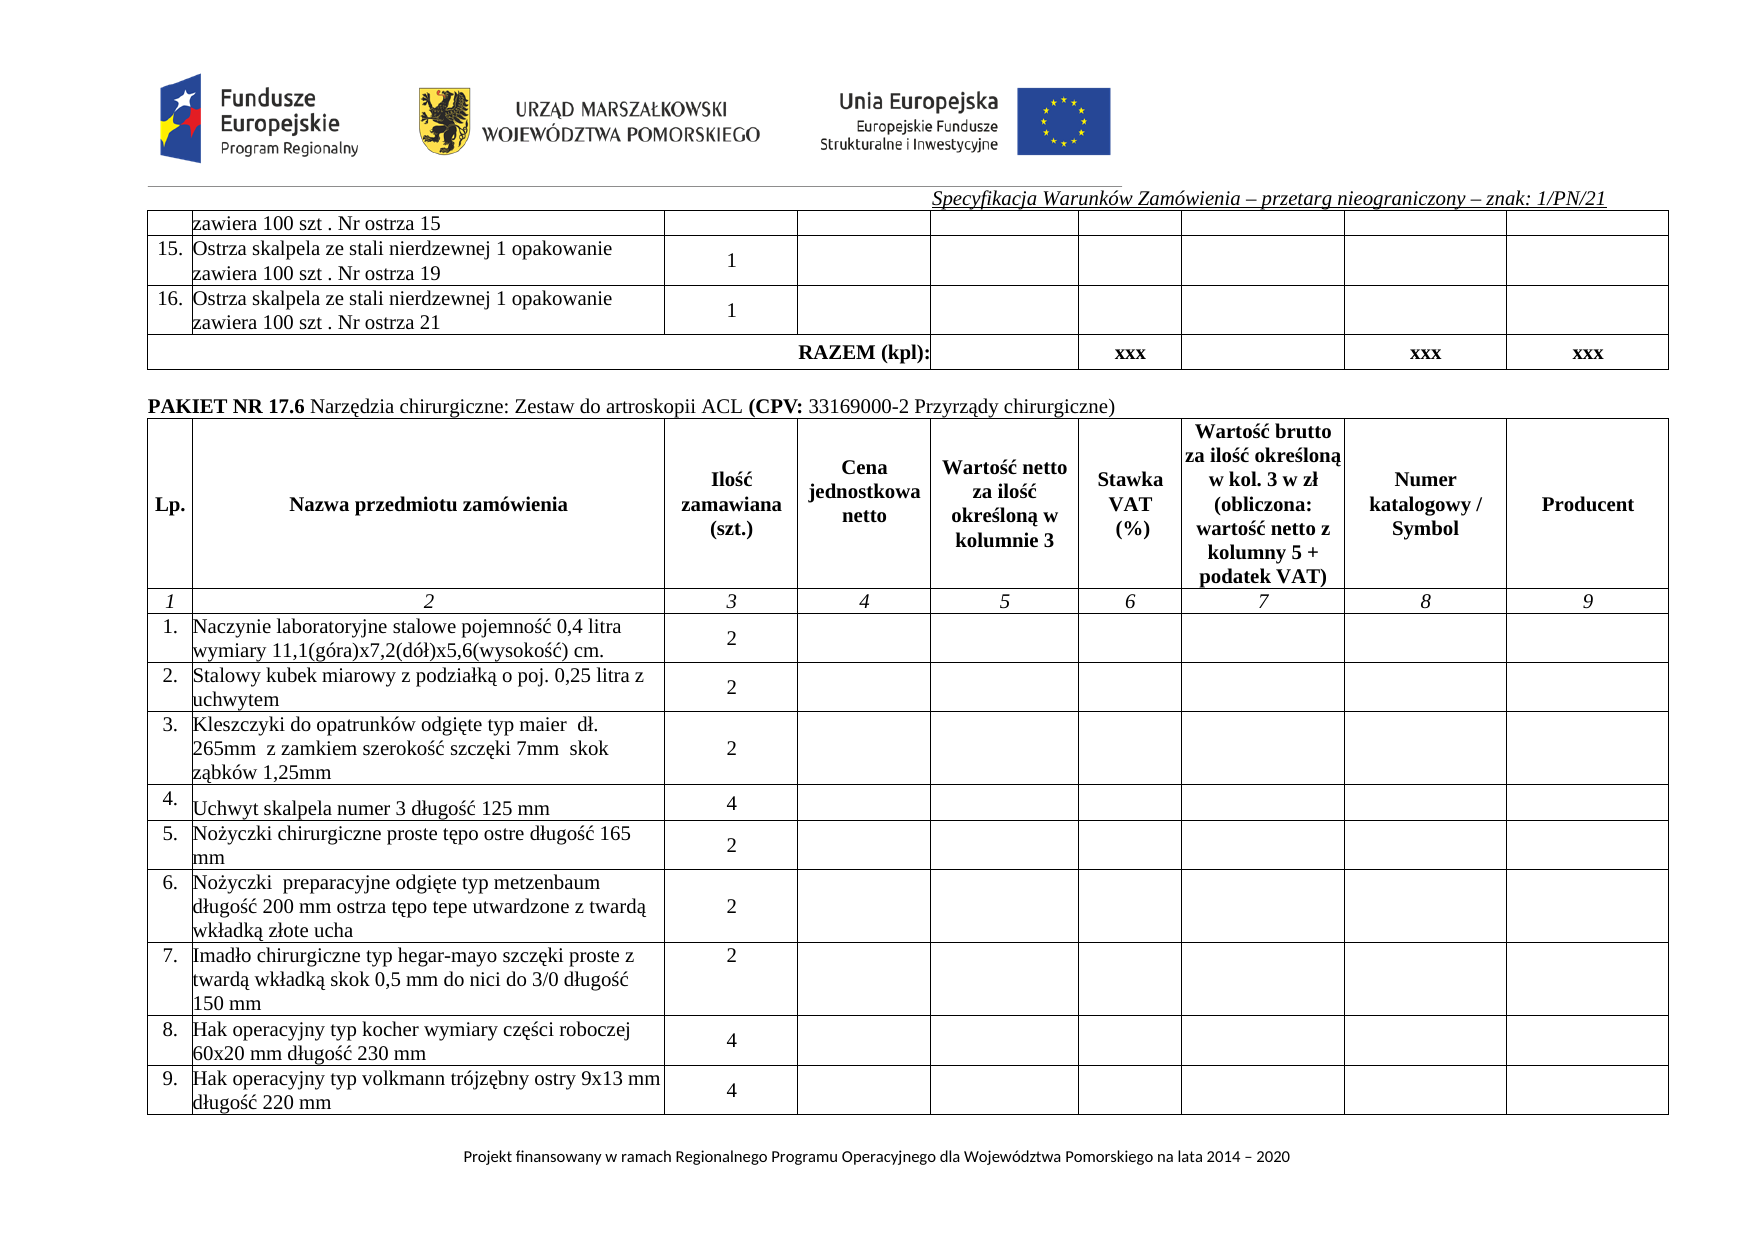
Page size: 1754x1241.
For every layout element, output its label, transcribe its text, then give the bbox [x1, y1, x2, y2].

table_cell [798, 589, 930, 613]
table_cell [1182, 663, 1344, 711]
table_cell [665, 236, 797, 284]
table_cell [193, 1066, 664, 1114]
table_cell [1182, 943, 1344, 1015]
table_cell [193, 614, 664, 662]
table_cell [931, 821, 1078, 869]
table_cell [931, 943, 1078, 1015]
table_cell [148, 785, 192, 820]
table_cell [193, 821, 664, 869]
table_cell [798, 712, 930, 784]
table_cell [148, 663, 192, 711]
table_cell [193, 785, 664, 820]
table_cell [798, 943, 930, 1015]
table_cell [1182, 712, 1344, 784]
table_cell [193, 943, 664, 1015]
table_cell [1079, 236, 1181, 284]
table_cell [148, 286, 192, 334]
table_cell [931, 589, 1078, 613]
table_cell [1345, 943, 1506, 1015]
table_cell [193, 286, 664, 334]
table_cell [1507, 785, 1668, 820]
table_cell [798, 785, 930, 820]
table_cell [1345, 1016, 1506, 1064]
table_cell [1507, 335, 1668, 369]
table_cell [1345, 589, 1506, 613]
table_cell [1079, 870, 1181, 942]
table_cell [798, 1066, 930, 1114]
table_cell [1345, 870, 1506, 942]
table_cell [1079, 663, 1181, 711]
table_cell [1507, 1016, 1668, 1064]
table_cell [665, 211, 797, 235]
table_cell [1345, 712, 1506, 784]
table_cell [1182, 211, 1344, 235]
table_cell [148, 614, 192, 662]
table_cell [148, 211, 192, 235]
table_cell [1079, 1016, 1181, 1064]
text PAKIET NR 17.6 Narzędzia chirurgiczne: Zestaw do artroskopii ACL (CPV: 33169000-2 Przyrządy chirurgiczne) [148, 394, 1606, 418]
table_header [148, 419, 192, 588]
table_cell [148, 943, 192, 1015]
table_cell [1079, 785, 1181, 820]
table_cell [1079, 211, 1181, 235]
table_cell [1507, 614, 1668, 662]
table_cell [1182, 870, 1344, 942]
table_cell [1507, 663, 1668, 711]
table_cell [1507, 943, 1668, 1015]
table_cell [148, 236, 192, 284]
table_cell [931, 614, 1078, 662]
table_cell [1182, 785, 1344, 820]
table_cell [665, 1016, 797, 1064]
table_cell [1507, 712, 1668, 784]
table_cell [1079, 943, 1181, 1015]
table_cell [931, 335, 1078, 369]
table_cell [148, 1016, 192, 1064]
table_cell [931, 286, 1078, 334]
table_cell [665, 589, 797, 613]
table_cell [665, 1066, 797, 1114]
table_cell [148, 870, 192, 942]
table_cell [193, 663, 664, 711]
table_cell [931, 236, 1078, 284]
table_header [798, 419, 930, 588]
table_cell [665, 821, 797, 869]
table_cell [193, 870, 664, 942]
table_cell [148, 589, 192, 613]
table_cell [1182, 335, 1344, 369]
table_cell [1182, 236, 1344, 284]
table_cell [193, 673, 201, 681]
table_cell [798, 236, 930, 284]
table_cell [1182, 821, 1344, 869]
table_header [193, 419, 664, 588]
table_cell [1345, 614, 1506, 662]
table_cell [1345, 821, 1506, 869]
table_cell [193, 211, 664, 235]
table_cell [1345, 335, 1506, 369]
picture [147, 73, 1123, 187]
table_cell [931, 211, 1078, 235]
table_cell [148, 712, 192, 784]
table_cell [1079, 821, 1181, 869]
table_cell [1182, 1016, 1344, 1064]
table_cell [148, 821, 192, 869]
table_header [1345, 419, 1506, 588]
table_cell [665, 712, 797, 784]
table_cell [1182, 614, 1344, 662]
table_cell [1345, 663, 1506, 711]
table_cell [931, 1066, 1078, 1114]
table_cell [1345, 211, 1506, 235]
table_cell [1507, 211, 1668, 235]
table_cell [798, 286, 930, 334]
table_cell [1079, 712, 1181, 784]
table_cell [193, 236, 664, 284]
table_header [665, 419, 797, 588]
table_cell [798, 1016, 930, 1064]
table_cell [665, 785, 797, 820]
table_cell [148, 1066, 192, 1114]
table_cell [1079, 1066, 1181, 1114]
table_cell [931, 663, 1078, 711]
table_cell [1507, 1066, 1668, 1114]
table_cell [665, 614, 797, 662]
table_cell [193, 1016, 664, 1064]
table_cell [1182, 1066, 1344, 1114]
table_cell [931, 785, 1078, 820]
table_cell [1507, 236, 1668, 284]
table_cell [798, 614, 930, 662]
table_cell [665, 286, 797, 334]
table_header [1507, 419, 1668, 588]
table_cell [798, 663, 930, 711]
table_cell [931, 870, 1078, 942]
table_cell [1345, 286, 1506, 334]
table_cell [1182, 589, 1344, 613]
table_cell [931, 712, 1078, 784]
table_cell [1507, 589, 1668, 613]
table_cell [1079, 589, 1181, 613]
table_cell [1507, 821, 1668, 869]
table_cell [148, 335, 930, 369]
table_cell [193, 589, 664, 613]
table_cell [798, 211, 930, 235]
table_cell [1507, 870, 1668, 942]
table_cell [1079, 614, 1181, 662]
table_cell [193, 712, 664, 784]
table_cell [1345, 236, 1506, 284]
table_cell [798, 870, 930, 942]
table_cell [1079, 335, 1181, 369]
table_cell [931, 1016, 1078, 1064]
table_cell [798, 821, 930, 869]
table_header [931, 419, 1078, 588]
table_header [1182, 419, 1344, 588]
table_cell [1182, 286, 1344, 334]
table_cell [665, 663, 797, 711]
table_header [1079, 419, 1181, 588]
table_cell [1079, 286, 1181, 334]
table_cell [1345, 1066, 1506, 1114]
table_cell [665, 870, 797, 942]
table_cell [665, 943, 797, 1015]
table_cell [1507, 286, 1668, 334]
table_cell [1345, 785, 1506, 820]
